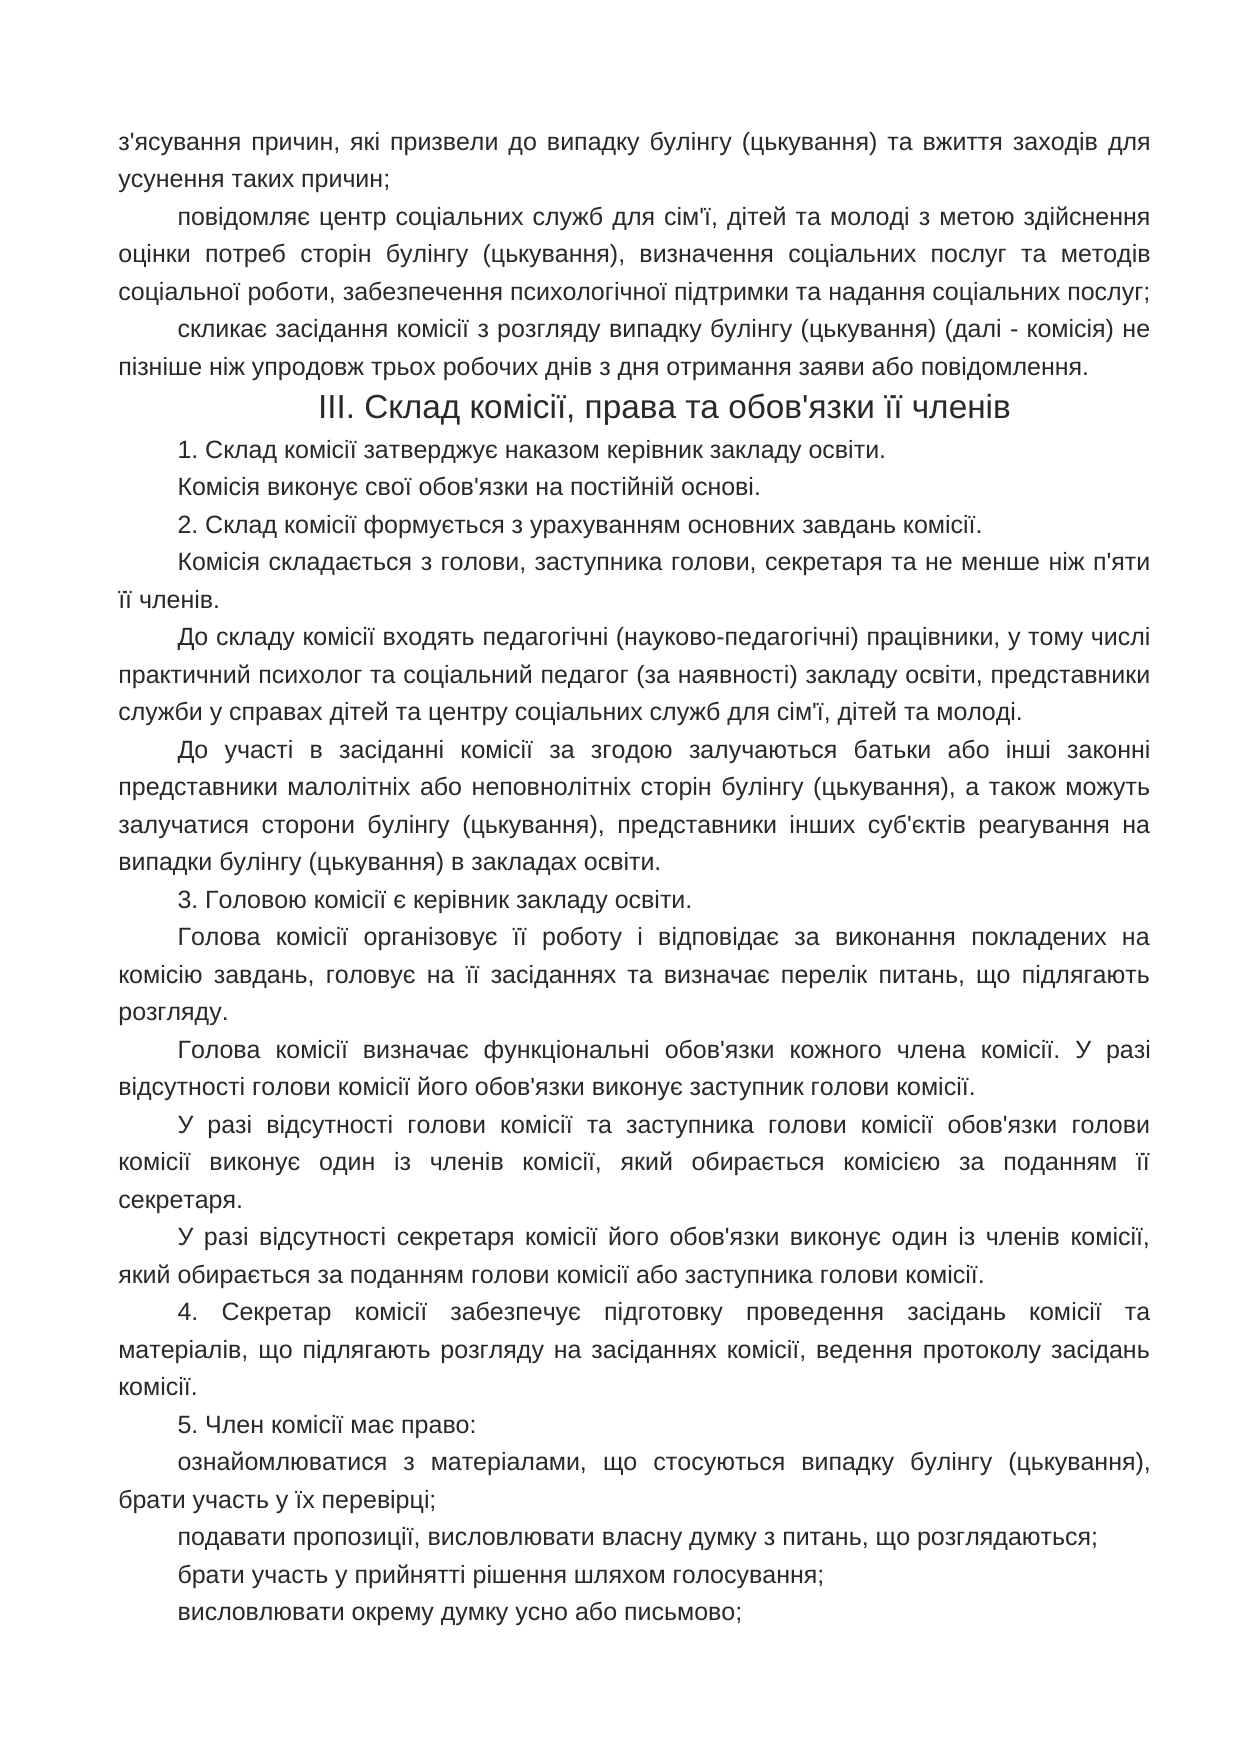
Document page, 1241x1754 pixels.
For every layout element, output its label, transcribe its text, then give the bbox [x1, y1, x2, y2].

text 3. Головою комісії є керівник закладу освіти. [118, 876, 1152, 913]
text Голова комісії визначає функціональні обов'язки кожного члена комісії. У разі відсутності голови комісії його обов'язки виконує заступник голови комісії. [118, 1026, 1152, 1101]
text Комісія виконує свої обов'язки на постійній основі. [118, 463, 1152, 501]
text III. Склад комісії, права та обов'язки її членів [118, 381, 1152, 426]
text До участі в засіданні комісії за згодою залучаються батьки або інші законні представники малолітніх або неповнолітніх сторін булінгу (цькування), а також можуть залучатися сторони булінгу (цькування), представники інших суб'єктів реагування на випадки булінгу (цькування) в закладах освіти. [118, 726, 1152, 876]
text Комісія складається з голови, заступника голови, секретаря та не менше ніж п'яти її членів. [118, 538, 1152, 613]
text висловлювати окрему думку усно або письмово; [118, 1588, 1152, 1626]
text брати участь у прийнятті рішення шляхом голосування; [118, 1551, 1152, 1588]
text ознайомлюватися з матеріалами, що стосуються випадку булінгу (цькування), брати участь у їх перевірці; [118, 1438, 1152, 1513]
text 5. Член комісії має право: [118, 1401, 1152, 1438]
text повідомляє центр соціальних служб для сім'ї, дітей та молоді з метою здійснення оцінки потреб сторін булінгу (цькування), визначення соціальних послуг та методів соціальної роботи, забезпечення психологічної підтримки та надання соціальних послуг; [118, 193, 1152, 306]
text скликає засідання комісії з розгляду випадку булінгу (цькування) (далі - комісія) не пізніше ніж упродовж трьох робочих днів з дня отримання заяви або повідомлення. [118, 306, 1152, 381]
text 4. Секретар комісії забезпечує підготовку проведення засідань комісії та матеріалів, що підлягають розгляду на засіданнях комісії, ведення протоколу засідань комісії. [118, 1288, 1152, 1401]
text У разі відсутності голови комісії та заступника голови комісії обов'язки голови комісії виконує один із членів комісії, який обирається комісією за поданням її секретаря. [118, 1101, 1152, 1213]
text подавати пропозиції, висловлювати власну думку з питань, що розглядаються; [118, 1513, 1152, 1551]
text До складу комісії входять педагогічні (науково-педагогічні) працівники, у тому числі практичний психолог та соціальний педагог (за наявності) закладу освіти, представники служби у справах дітей та центру соціальних служб для сім'ї, дітей та молоді. [118, 613, 1152, 726]
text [118, 118, 1152, 193]
text Голова комісії організовує її роботу і відповідає за виконання покладених на комісію завдань, головує на її засіданнях та визначає перелік питань, що підлягають розгляду. [118, 913, 1152, 1026]
text 2. Склад комісії формується з урахуванням основних завдань комісії. [118, 501, 1152, 538]
text 1. Склад комісії затверджує наказом керівник закладу освіти. [118, 426, 1152, 463]
text У разі відсутності секретаря комісії його обов'язки виконує один із членів комісії, який обирається за поданням голови комісії або заступника голови комісії. [118, 1213, 1152, 1288]
